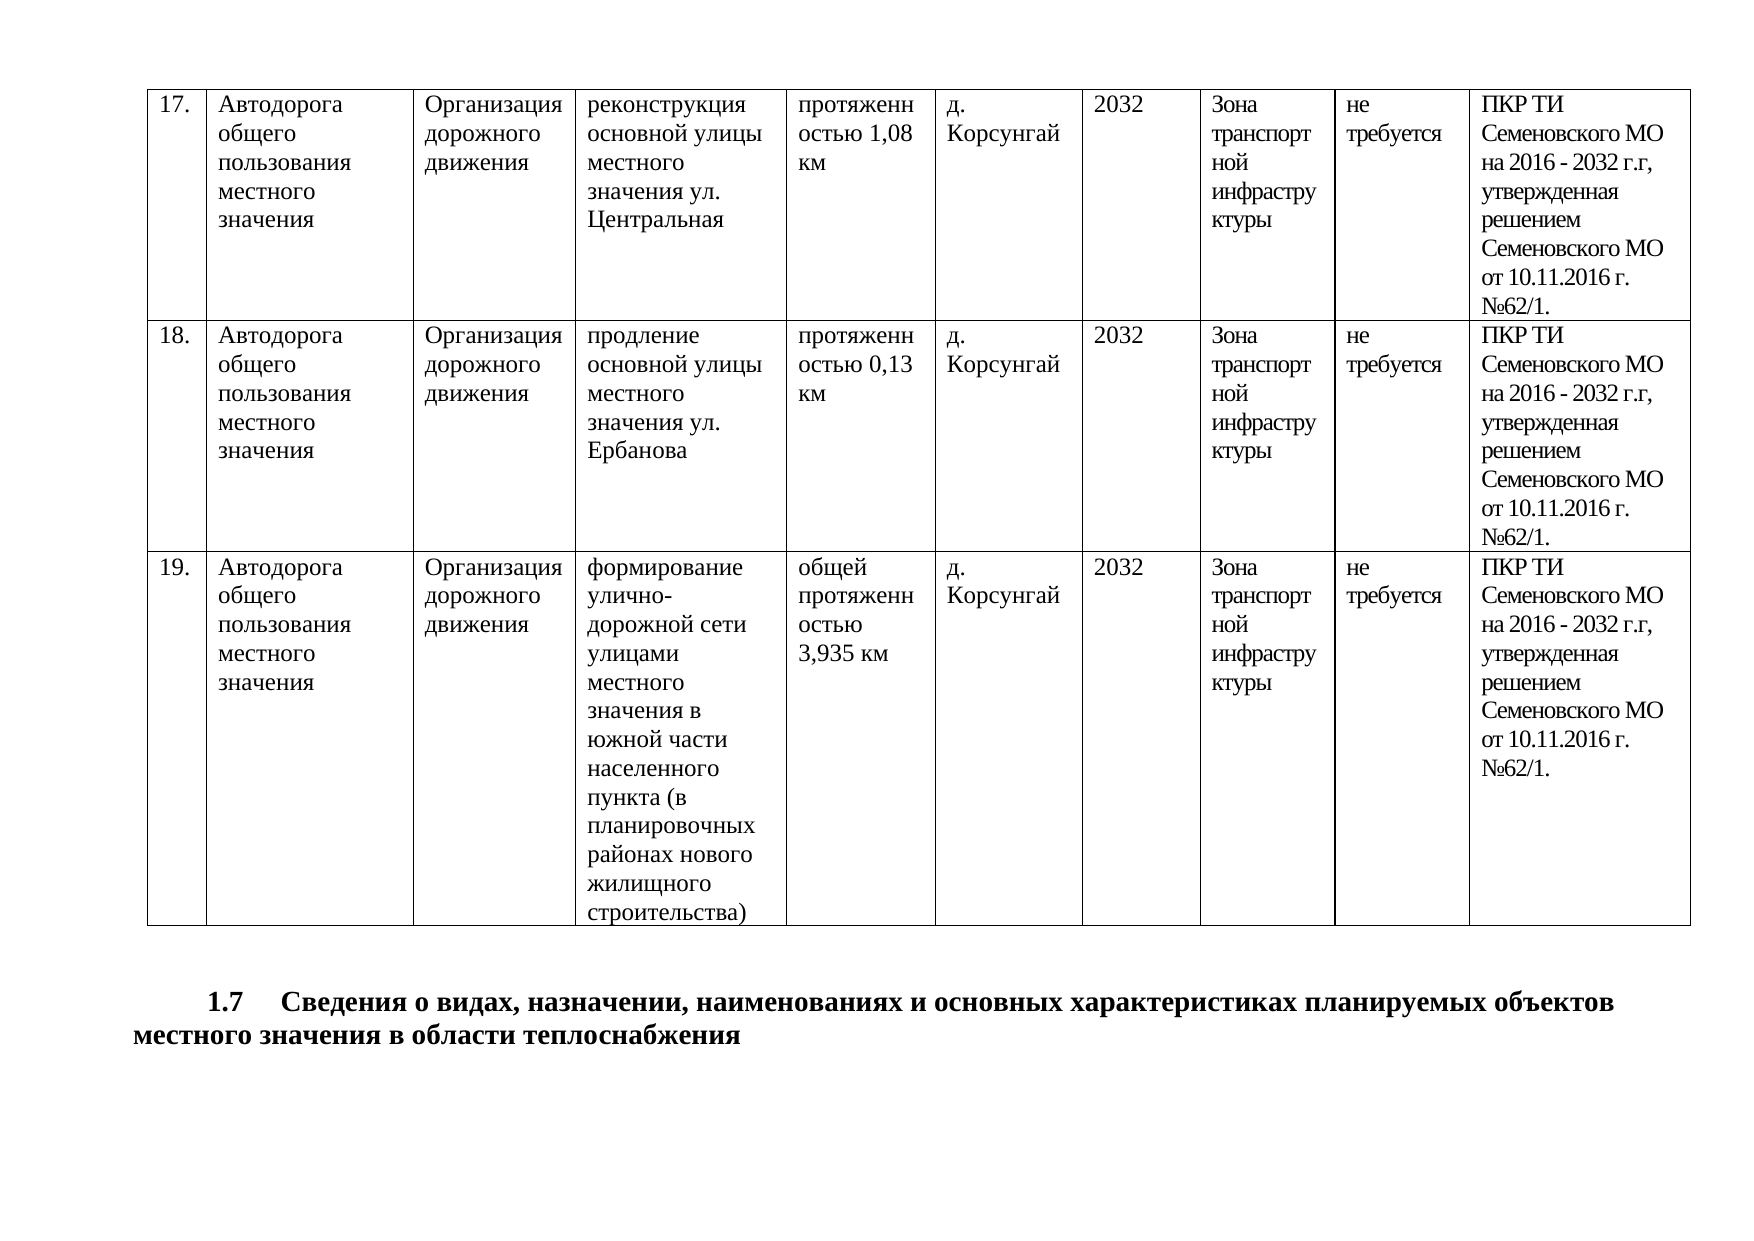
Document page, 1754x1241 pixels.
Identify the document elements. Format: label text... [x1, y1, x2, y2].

table_cell 2032 [1083, 90, 1200, 319]
table_cell Автодорога общего пользования местного значения [207, 552, 413, 925]
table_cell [207, 90, 413, 319]
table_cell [1470, 90, 1690, 319]
table_cell протяженностью 0,13 км [787, 321, 935, 551]
table_cell не требуется [1336, 90, 1469, 319]
table_cell реконструкция основной улицы местного значения ул. Центральная [576, 90, 786, 319]
table_cell Организация дорожного движения [414, 552, 575, 925]
table_cell д. Корсунгай [936, 321, 1082, 551]
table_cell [1201, 90, 1334, 319]
table_cell 2032 [1083, 552, 1200, 925]
table_cell Зона транспортной инфраструктуры [1201, 552, 1334, 925]
table_cell [148, 552, 206, 925]
table_cell ПКР ТИ Семеновского МО на 2016 - 2032 г.г, утвержденная решением Семеновского МО от 10.11.2016 г.№62/1. [1470, 321, 1690, 551]
table_cell протяженностью 1,08 км [787, 90, 935, 319]
table_cell [148, 90, 206, 319]
table_cell не требуется [1336, 321, 1469, 551]
table_cell формирование улично-дорожной сети улицами местного значения в южной части населенного пункта (в планировочных районах нового жилищного строительства) [576, 552, 786, 925]
table_cell Зона транспортной инфраструктуры [1201, 321, 1334, 551]
table_cell не требуется [1336, 552, 1469, 925]
table_cell [148, 321, 206, 551]
table_cell общей протяженностью 3,935 км [787, 552, 935, 925]
table_cell Автодорога общего пользования местного значения [207, 321, 413, 551]
table_cell ПКР ТИ Семеновского МО на 2016 - 2032 г.г, утвержденная решением Семеновского МО от 10.11.2016 г.№62/1. [1470, 552, 1690, 925]
table_cell Организация дорожного движения [414, 321, 575, 551]
table_cell д. Корсунгай [936, 552, 1082, 925]
table_cell 2032 [1083, 321, 1200, 551]
table_cell д. Корсунгай [936, 90, 1082, 319]
list Сведения о видах, назначении, наименованиях и основных характеристиках планируемых объектов местного значения в области теплоснабжения [133, 984, 1636, 1051]
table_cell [414, 90, 575, 319]
table_cell продление основной улицы местного значения ул. Ербанова [576, 321, 786, 551]
